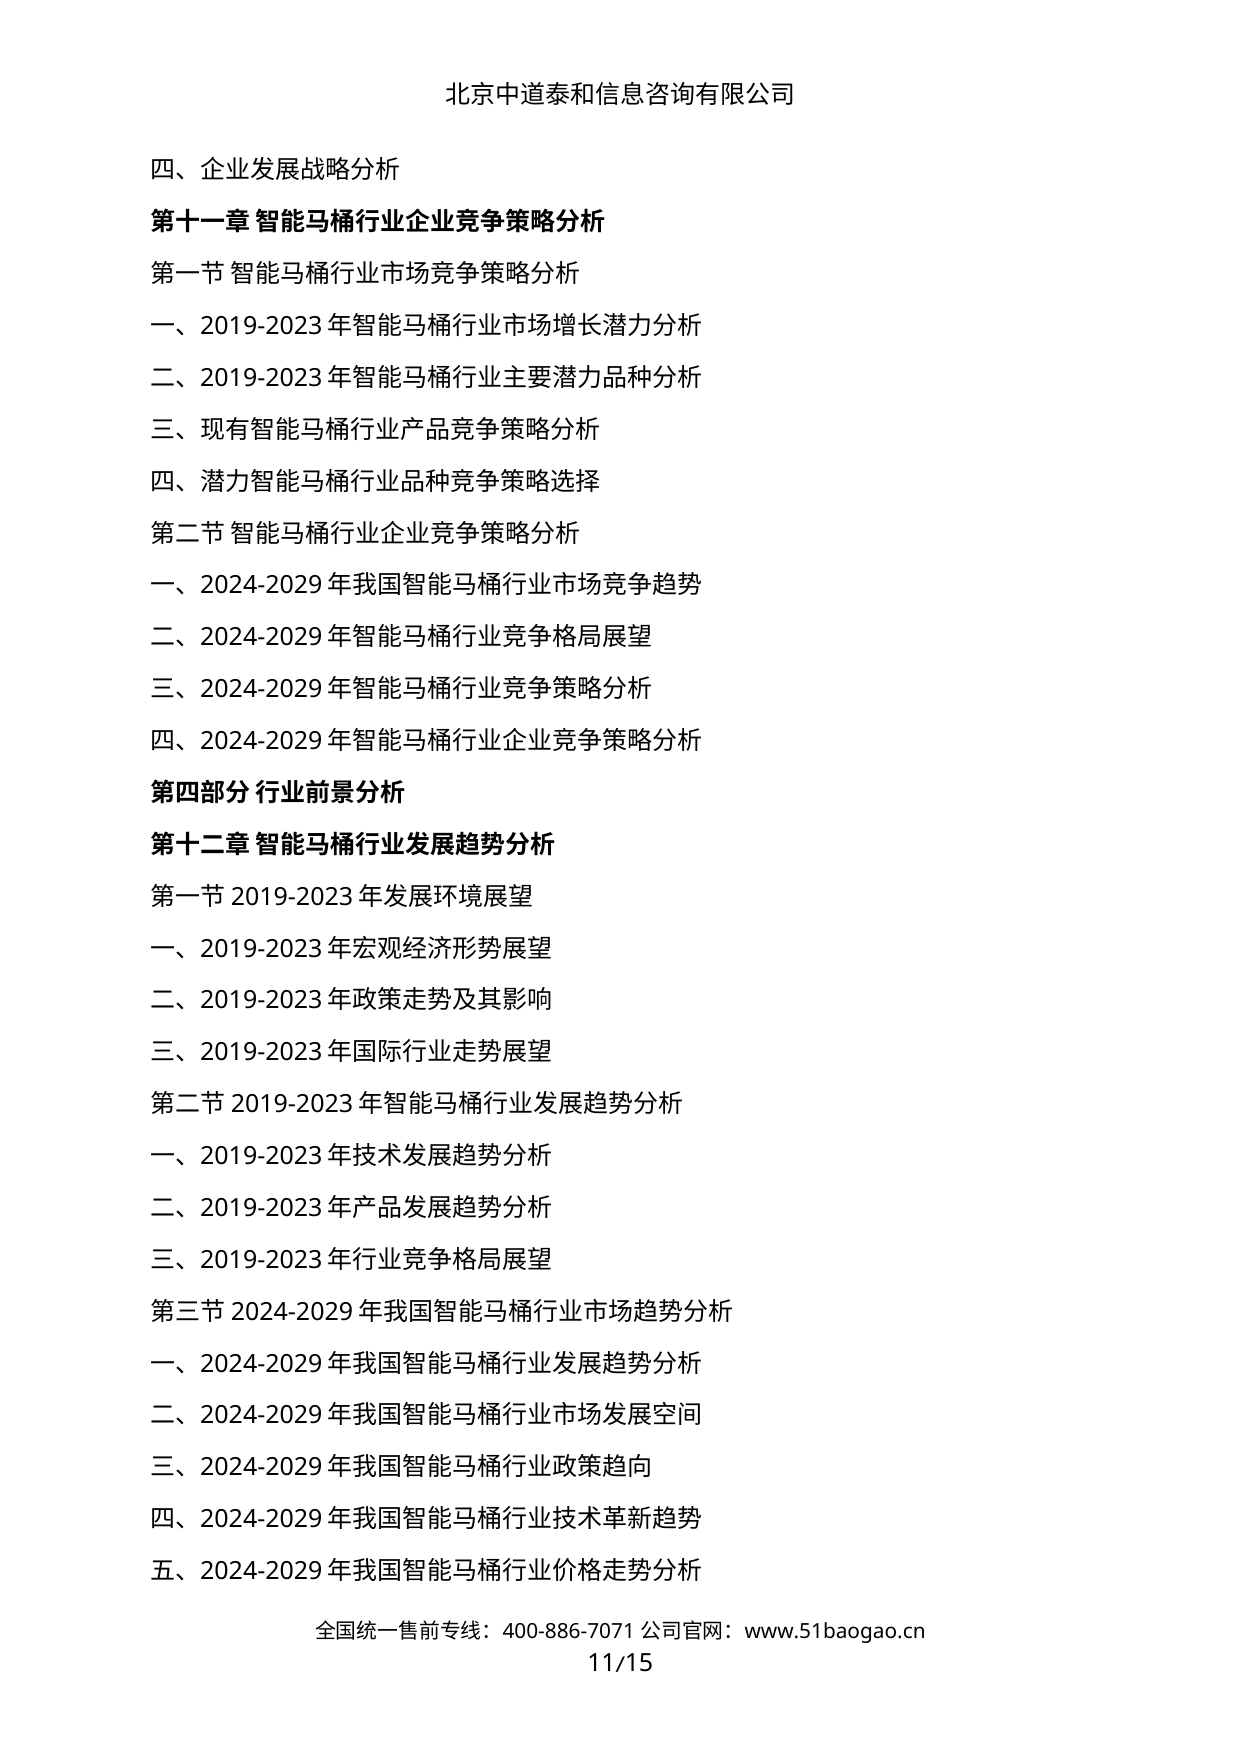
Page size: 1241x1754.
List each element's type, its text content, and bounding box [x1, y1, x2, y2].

text 三、现有智能马桶行业产品竞争策略分析 [150, 409, 1090, 446]
text 三、2019-2023年行业竞争格局展望 [150, 1239, 1090, 1276]
text 第十一章 智能马桶行业企业竞争策略分析 [150, 202, 1090, 238]
text 五、2024-2029年我国智能马桶行业价格走势分析 [150, 1551, 1090, 1587]
text 第二节 智能马桶行业企业竞争策略分析 [150, 513, 1090, 549]
text 四、2024-2029年智能马桶行业企业竞争策略分析 [150, 721, 1090, 757]
text 二、2019-2023年政策走势及其影响 [150, 980, 1090, 1016]
text 三、2024-2029年智能马桶行业竞争策略分析 [150, 669, 1090, 705]
text 第四部分 行业前景分析 [150, 772, 1090, 809]
text 一、2019-2023年宏观经济形势展望 [150, 928, 1090, 964]
text 一、2024-2029年我国智能马桶行业市场竞争趋势 [150, 565, 1090, 601]
text 三、2019-2023年国际行业走势展望 [150, 1032, 1090, 1068]
text 四、企业发展战略分析 [150, 150, 1090, 186]
text 第三节 2024-2029年我国智能马桶行业市场趋势分析 [150, 1291, 1090, 1327]
text 一、2019-2023年智能马桶行业市场增长潜力分析 [150, 306, 1090, 342]
text 一、2019-2023年技术发展趋势分析 [150, 1136, 1090, 1172]
text 二、2024-2029年我国智能马桶行业市场发展空间 [150, 1395, 1090, 1431]
text 四、潜力智能马桶行业品种竞争策略选择 [150, 461, 1090, 497]
text 第二节 2019-2023年智能马桶行业发展趋势分析 [150, 1084, 1090, 1120]
text 二、2019-2023年产品发展趋势分析 [150, 1187, 1090, 1224]
text 四、2024-2029年我国智能马桶行业技术革新趋势 [150, 1499, 1090, 1535]
text 二、2024-2029年智能马桶行业竞争格局展望 [150, 617, 1090, 653]
text 二、2019-2023年智能马桶行业主要潜力品种分析 [150, 357, 1090, 394]
text 第一节 智能马桶行业市场竞争策略分析 [150, 254, 1090, 290]
text 第一节 2019-2023年发展环境展望 [150, 876, 1090, 912]
text 一、2024-2029年我国智能马桶行业发展趋势分析 [150, 1343, 1090, 1379]
text 第十二章 智能马桶行业发展趋势分析 [150, 824, 1090, 861]
text 三、2024-2029年我国智能马桶行业政策趋向 [150, 1447, 1090, 1483]
